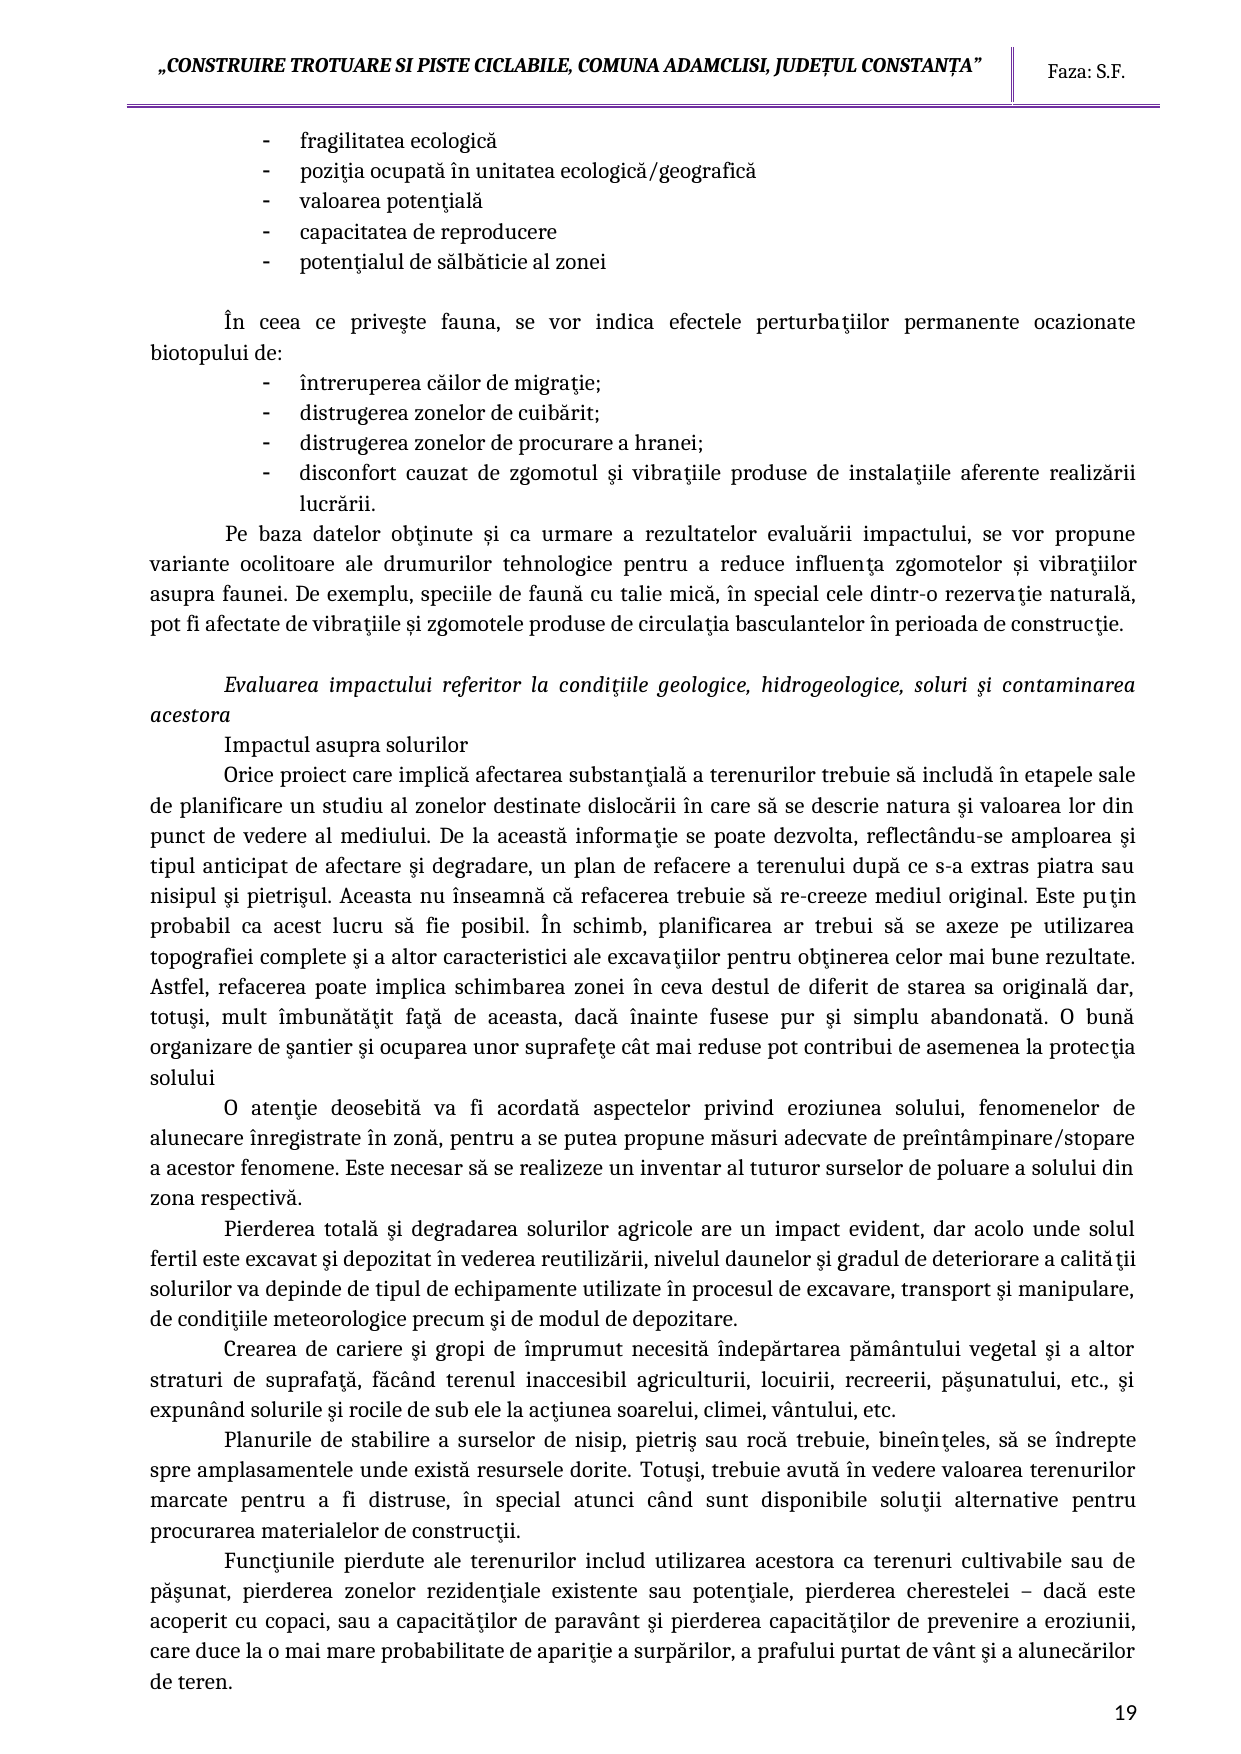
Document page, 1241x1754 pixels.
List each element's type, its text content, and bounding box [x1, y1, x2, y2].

list potenţialul de sălbăticie al zonei [262, 249, 1137, 275]
list valoarea potenţială [262, 188, 1137, 214]
list fragilitatea ecologică [262, 128, 1137, 154]
text Orice proiect care implică afectarea substanţială a terenurilor trebuie să includă în etapele sale de planificare un studiu al zonelor destinate dislocării în care să se descrie natura şi valoarea lor din punct de vedere al mediului. De la această informaţie se poate dezvolta, reflectându-se amploarea şi tipul anticipat de afectare şi degradare, un plan de refacere a terenului după ce s-a extras piatra sau nisipul şi pietrişul. Aceasta nu înseamnă că refacerea trebuie să re-creeze mediul original. Este puţin probabil ca acest lucru să fie posibil. În schimb, planificarea ar trebui să se axeze pe utilizarea topografiei complete şi a altor caracteristici ale excavaţiilor pentru obţinerea celor mai bune rezultate. Astfel, refacerea poate implica schimbarea zonei în ceva destul de diferit de starea sa originală dar, totuşi, mult îmbunătăţit faţă de aceasta, dacă înainte fusese pur şi simplu abandonată. O bună organizare de şantier şi ocuparea unor suprafeţe cât mai reduse pot contribui de asemenea la protecţia solului [150, 762, 1137, 1091]
text Pe baza datelor obţinute şi ca urmare a rezultatelor evaluării impactului, se vor propune variante ocolitoare ale drumurilor tehnologice pentru a reduce influenţa zgomotelor şi vibraţiilor asupra faunei. De exemplu, speciile de faună cu talie mică, în special cele dintr-o rezervaţie naturală, pot fi afectate de vibraţiile şi zgomotele produse de circulaţia basculantelor în perioada de construcţie. [150, 521, 1137, 637]
text Evaluarea impactului referitor la condiţiile geologice, hidrogeologice, soluri şi contaminarea acestora [150, 672, 1137, 728]
text Pierderea totală şi degradarea solurilor agricole are un impact evident, dar acolo unde solul fertil este excavat şi depozitat în vederea reutilizării, nivelul daunelor şi gradul de deteriorare a calităţii solurilor va depinde de tipul de echipamente utilizate în procesul de excavare, transport şi manipulare, de condiţiile meteorologice precum şi de modul de depozitare. [150, 1215, 1137, 1332]
list capacitatea de reproducere [262, 218, 1137, 245]
text În ceea ce priveşte fauna, se vor indica efectele perturbaţiilor permanente ocazionate biotopului de: [150, 309, 1137, 366]
list poziţia ocupată în unitatea ecologică/geografică [262, 158, 1137, 184]
list distrugerea zonelor de cuibărit; [262, 400, 1137, 426]
text Crearea de cariere şi gropi de împrumut necesită îndepărtarea pământului vegetal şi a altor straturi de suprafaţă, făcând terenul inaccesibil agriculturii, locuirii, recreerii, păşunatului, etc., şi expunând solurile şi rocile de sub ele la acţiunea soarelui, climei, vântului, etc. [150, 1336, 1137, 1423]
list întreruperea căilor de migraţie; [262, 369, 1137, 396]
text Funcţiunile pierdute ale terenurilor includ utilizarea acestora ca terenuri cultivabile sau de păşunat, pierderea zonelor rezidenţiale existente sau potenţiale, pierderea cherestelei – dacă este acoperit cu copaci, sau a capacităţilor de paravânt şi pierderea capacităţilor de prevenire a eroziunii, care duce la o mai mare probabilitate de apariţie a surpărilor, a prafului purtat de vânt şi a alunecărilor de teren. [150, 1548, 1137, 1695]
text O atenţie deosebită va fi acordată aspectelor privind eroziunea solului, fenomenelor de alunecare înregistrate în zonă, pentru a se putea propune măsuri adecvate de preîntâmpinare/stopare a acestor fenomene. Este necesar să se realizeze un inventar al tuturor surselor de poluare a solului din zona respectivă. [150, 1094, 1137, 1211]
list distrugerea zonelor de procurare a hranei; [262, 430, 1137, 456]
text Impactul asupra solurilor [150, 732, 1137, 758]
list disconfort cauzat de zgomotul şi vibraţiile produse de instalaţiile aferente realizării lucrării. [262, 460, 1137, 517]
text Planurile de stabilire a surselor de nisip, pietriş sau rocă trebuie, bineînţeles, să se îndrepte spre amplasamentele unde există resursele dorite. Totuşi, trebuie avută în vedere valoarea terenurilor marcate pentru a fi distruse, în special atunci când sunt disponibile soluţii alternative pentru procurarea materialelor de construcţii. [150, 1427, 1137, 1544]
